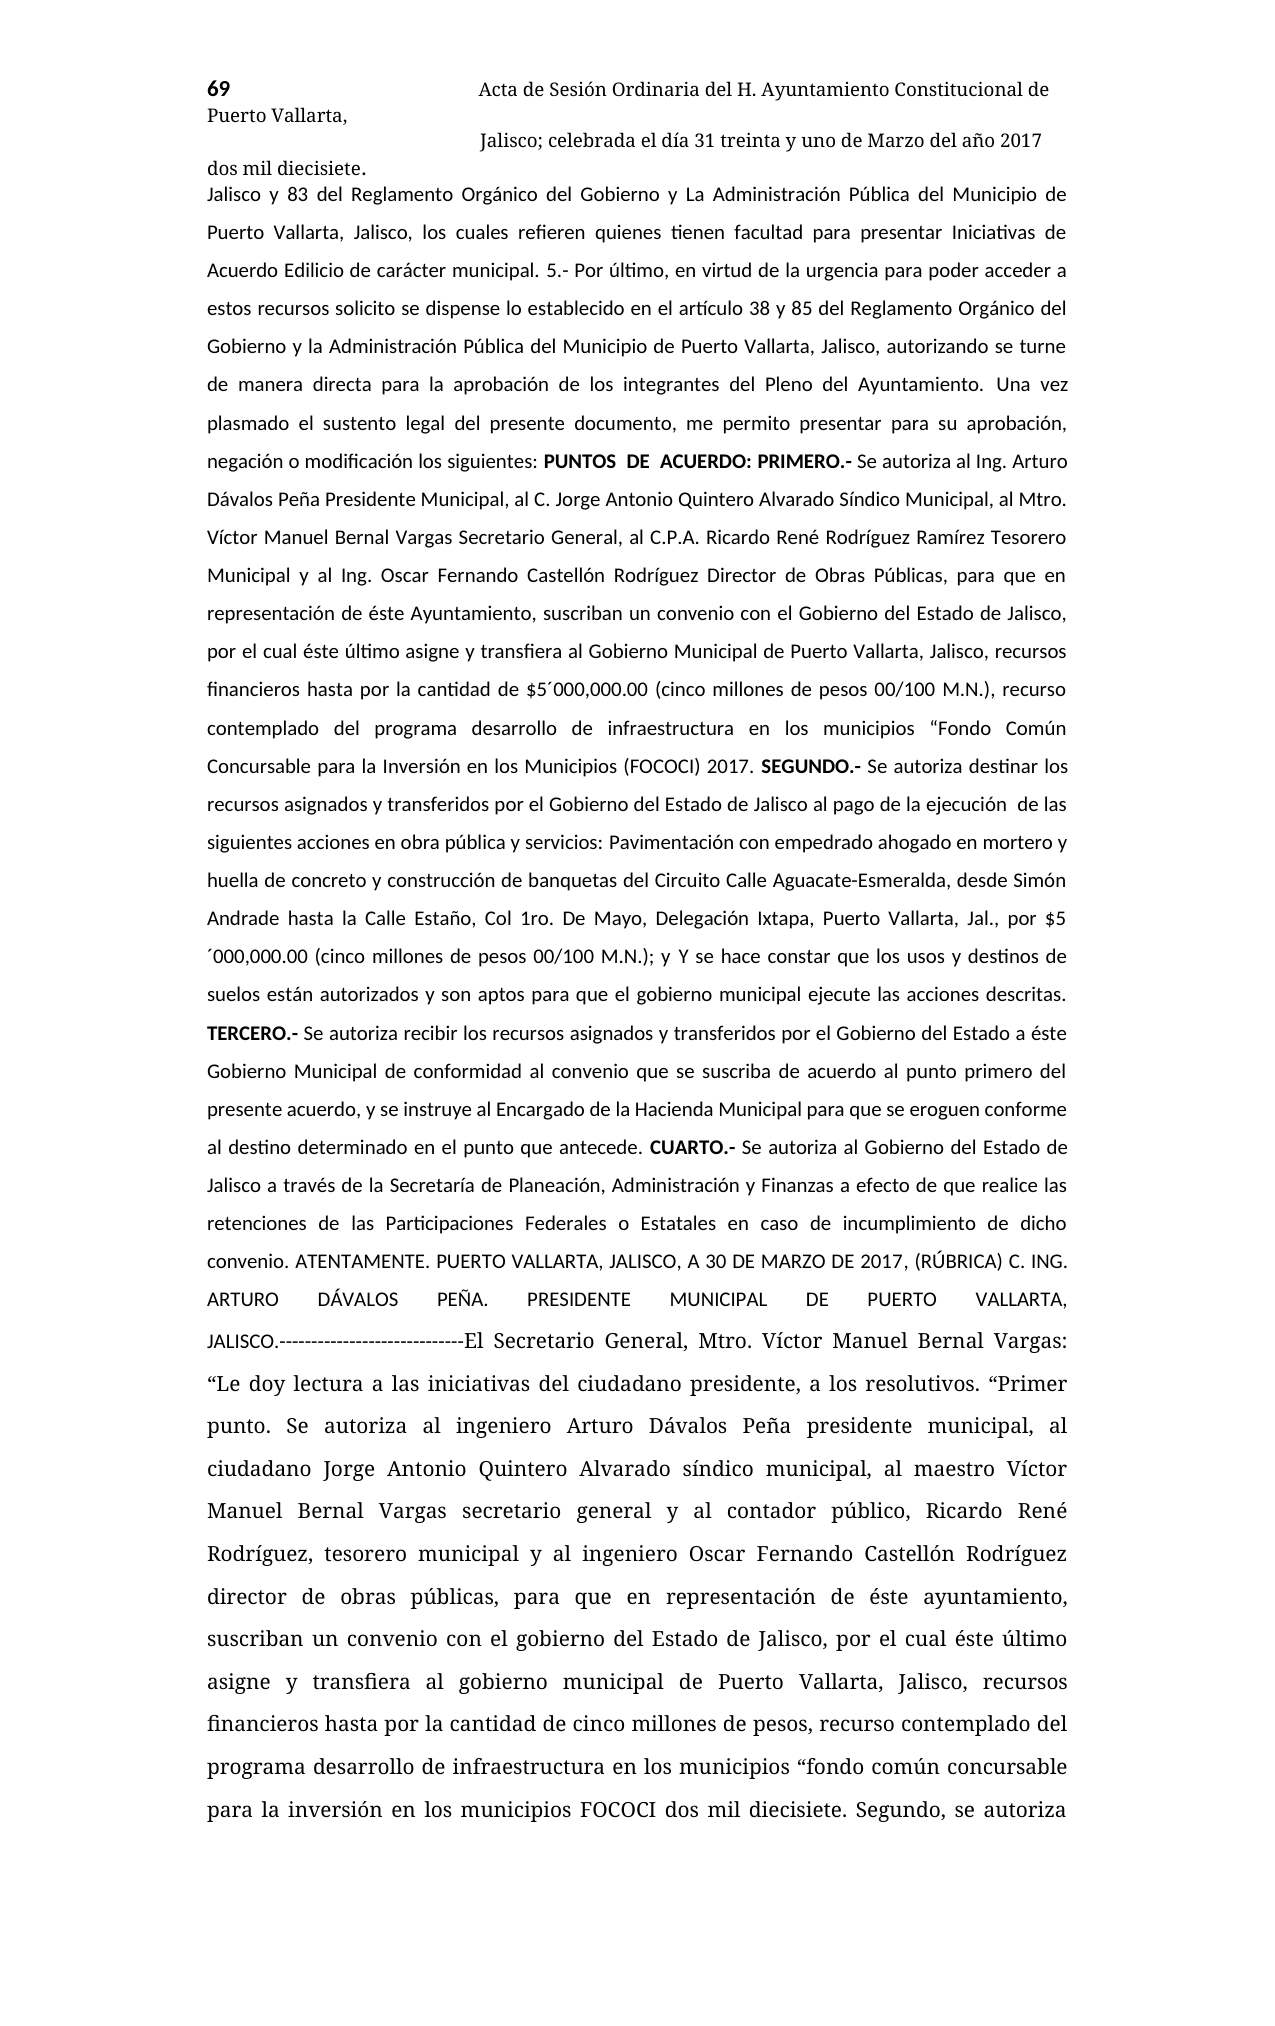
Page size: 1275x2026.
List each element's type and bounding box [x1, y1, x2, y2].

text [207, 181, 1068, 1823]
